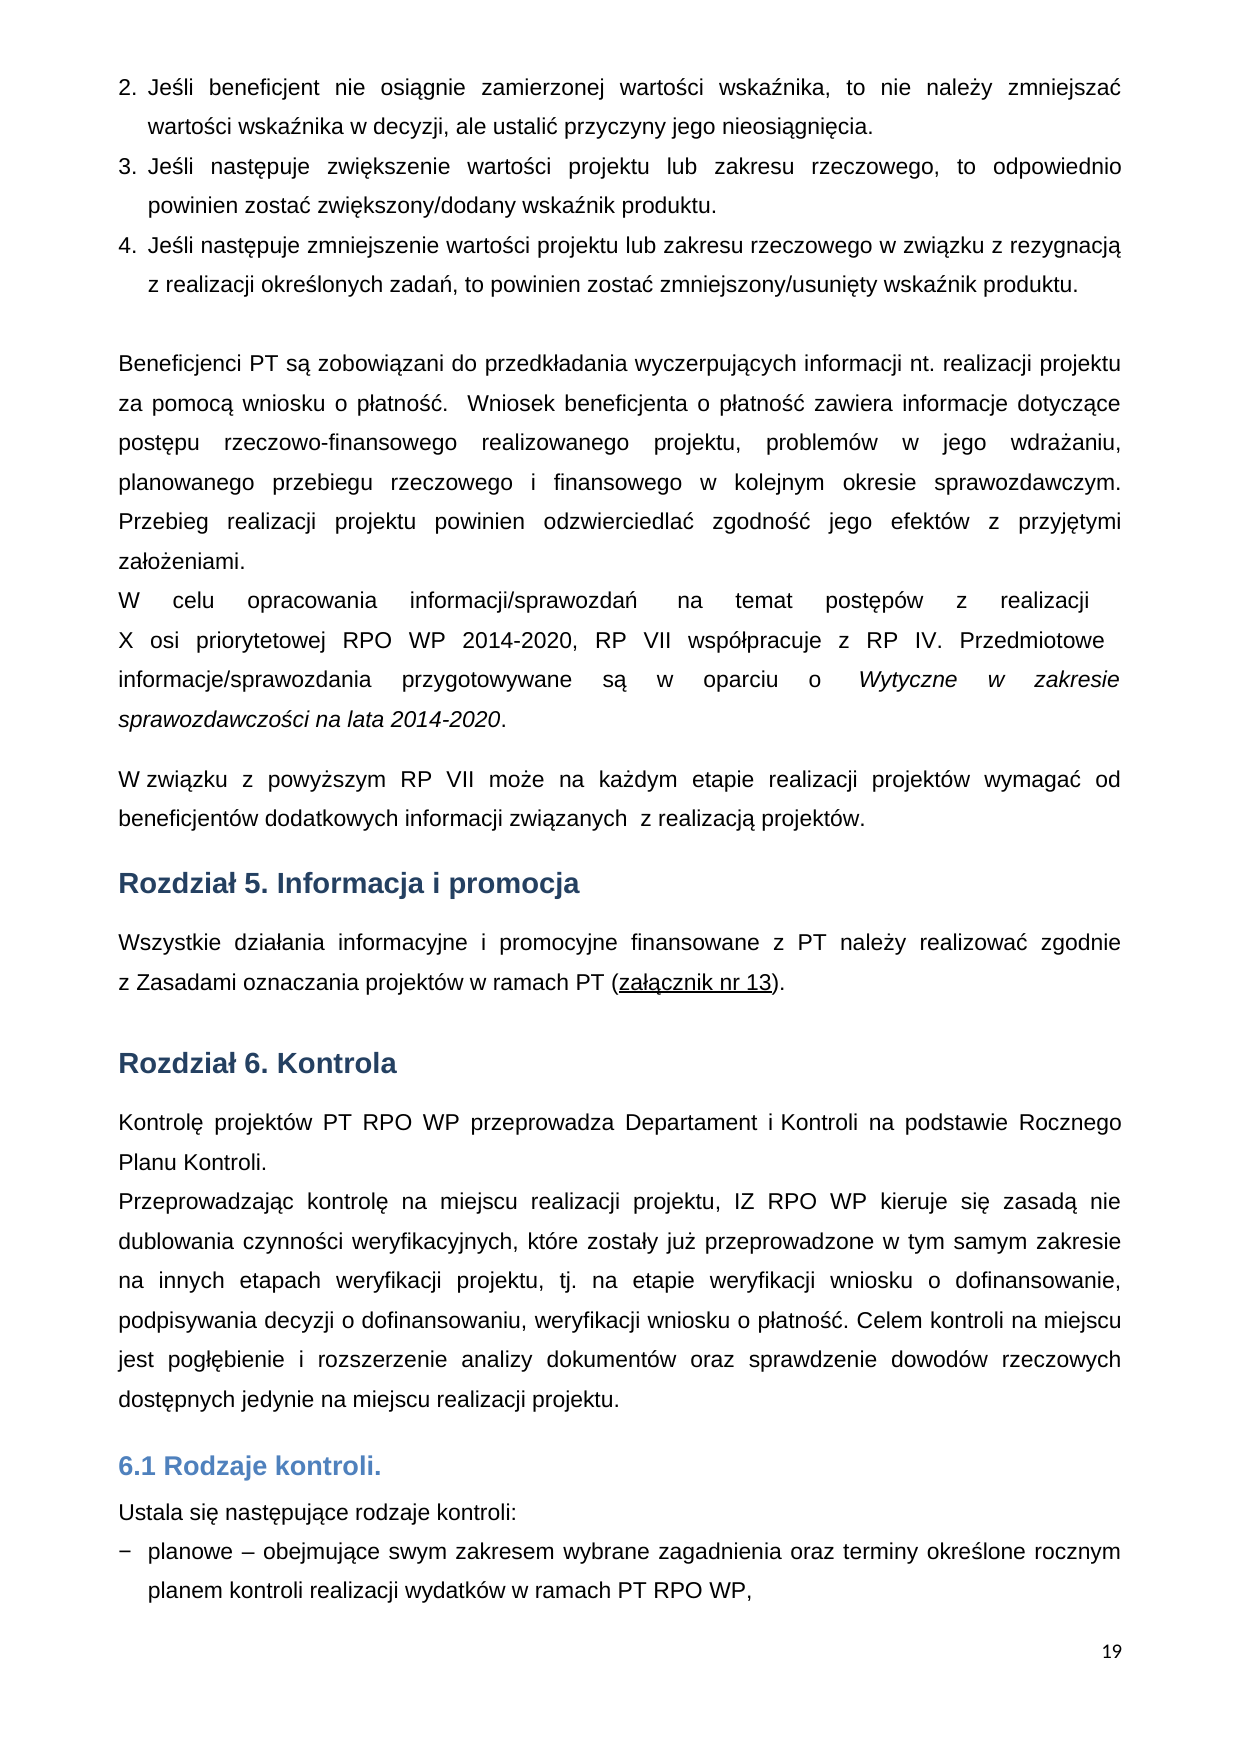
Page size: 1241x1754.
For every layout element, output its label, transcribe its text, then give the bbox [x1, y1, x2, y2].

text Przeprowadzając kontrolę na miejscu realizacji projektu, IZ RPO WP kieruje się zasadą nie dublowania czynności weryfikacyjnych, które zostały już przeprowadzone w tym samym zakresie na innych etapach weryfikacji projektu, tj. na etapie weryfikacji wniosku o dofinansowanie, podpisywania decyzji o dofinansowaniu, weryfikacji wniosku o płatność. Celem kontroli na miejscu jest pogłębienie i rozszerzenie analizy dokumentów oraz sprawdzenie dowodów rzeczowych dostępnych jedynie na miejscu realizacji projektu. [118, 1188, 1122, 1412]
list Jeśli beneficjent nie osiągnie zamierzonej wartości wskaźnika, to nie należy zmniejszać wartości wskaźnika w decyzji, ale ustalić przyczyny jego nieosiągnięcia. [118, 74, 1122, 140]
list planowe – obejmujące swym zakresem wybrane zagadnienia oraz terminy określone rocznym planem kontroli realizacji wydatków w ramach PT RPO WP, [118, 1538, 1122, 1604]
subtitle Rozdział 6. Kontrola [118, 1046, 1122, 1079]
list Jeśli następuje zwiększenie wartości projektu lub zakresu rzeczowego, to odpowiednio powinien zostać zwiększony/dodany wskaźnik produktu. [118, 153, 1122, 219]
text Wszystkie działania informacyjne i promocyjne finansowane z PT należy realizować zgodnie z Zasadami oznaczania projektów w ramach PT (załącznik nr 13). [118, 929, 1122, 995]
subtitle 6.1 Rodzaje kontroli. [118, 1450, 1122, 1481]
text Ustala się następujące rodzaje kontroli: [118, 1498, 1122, 1525]
list Jeśli następuje zmniejszenie wartości projektu lub zakresu rzeczowego w związku z rezygnacją z realizacji określonych zadań, to powinien zostać zmniejszony/usunięty wskaźnik produktu. [118, 232, 1122, 298]
text Kontrolę projektów PT RPO WP przeprowadza Departament i Kontroli na podstawie Rocznego Planu Kontroli. [118, 1109, 1122, 1175]
text W związku z powyższym RP VII może na każdym etapie realizacji projektów wymagać od beneficjentów dodatkowych informacji związanych z realizacją projektów. [118, 766, 1122, 832]
text W celu opracowania informacji/sprawozdań na temat postępów z realizacji X osi priorytetowej RPO WP 2014-2020, RP VII współpracuje z RP IV. Przedmiotowe informacje/sprawozdania przygotowywane są w oparciu o Wytyczne w zakresie sprawozdawczości na lata 2014-2020. [118, 587, 1122, 732]
subtitle Rozdział 5. Informacja i promocja [118, 866, 1122, 899]
text Beneficjenci PT są zobowiązani do przedkładania wyczerpujących informacji nt. realizacji projektu za pomocą wniosku o płatność. Wniosek beneficjenta o płatność zawiera informacje dotyczące postępu rzeczowo-finansowego realizowanego projektu, problemów w jego wdrażaniu, planowanego przebiegu rzeczowego i finansowego w kolejnym okresie sprawozdawczym. Przebieg realizacji projektu powinien odzwierciedlać zgodność jego efektów z przyjętymi założeniami. [118, 350, 1122, 574]
